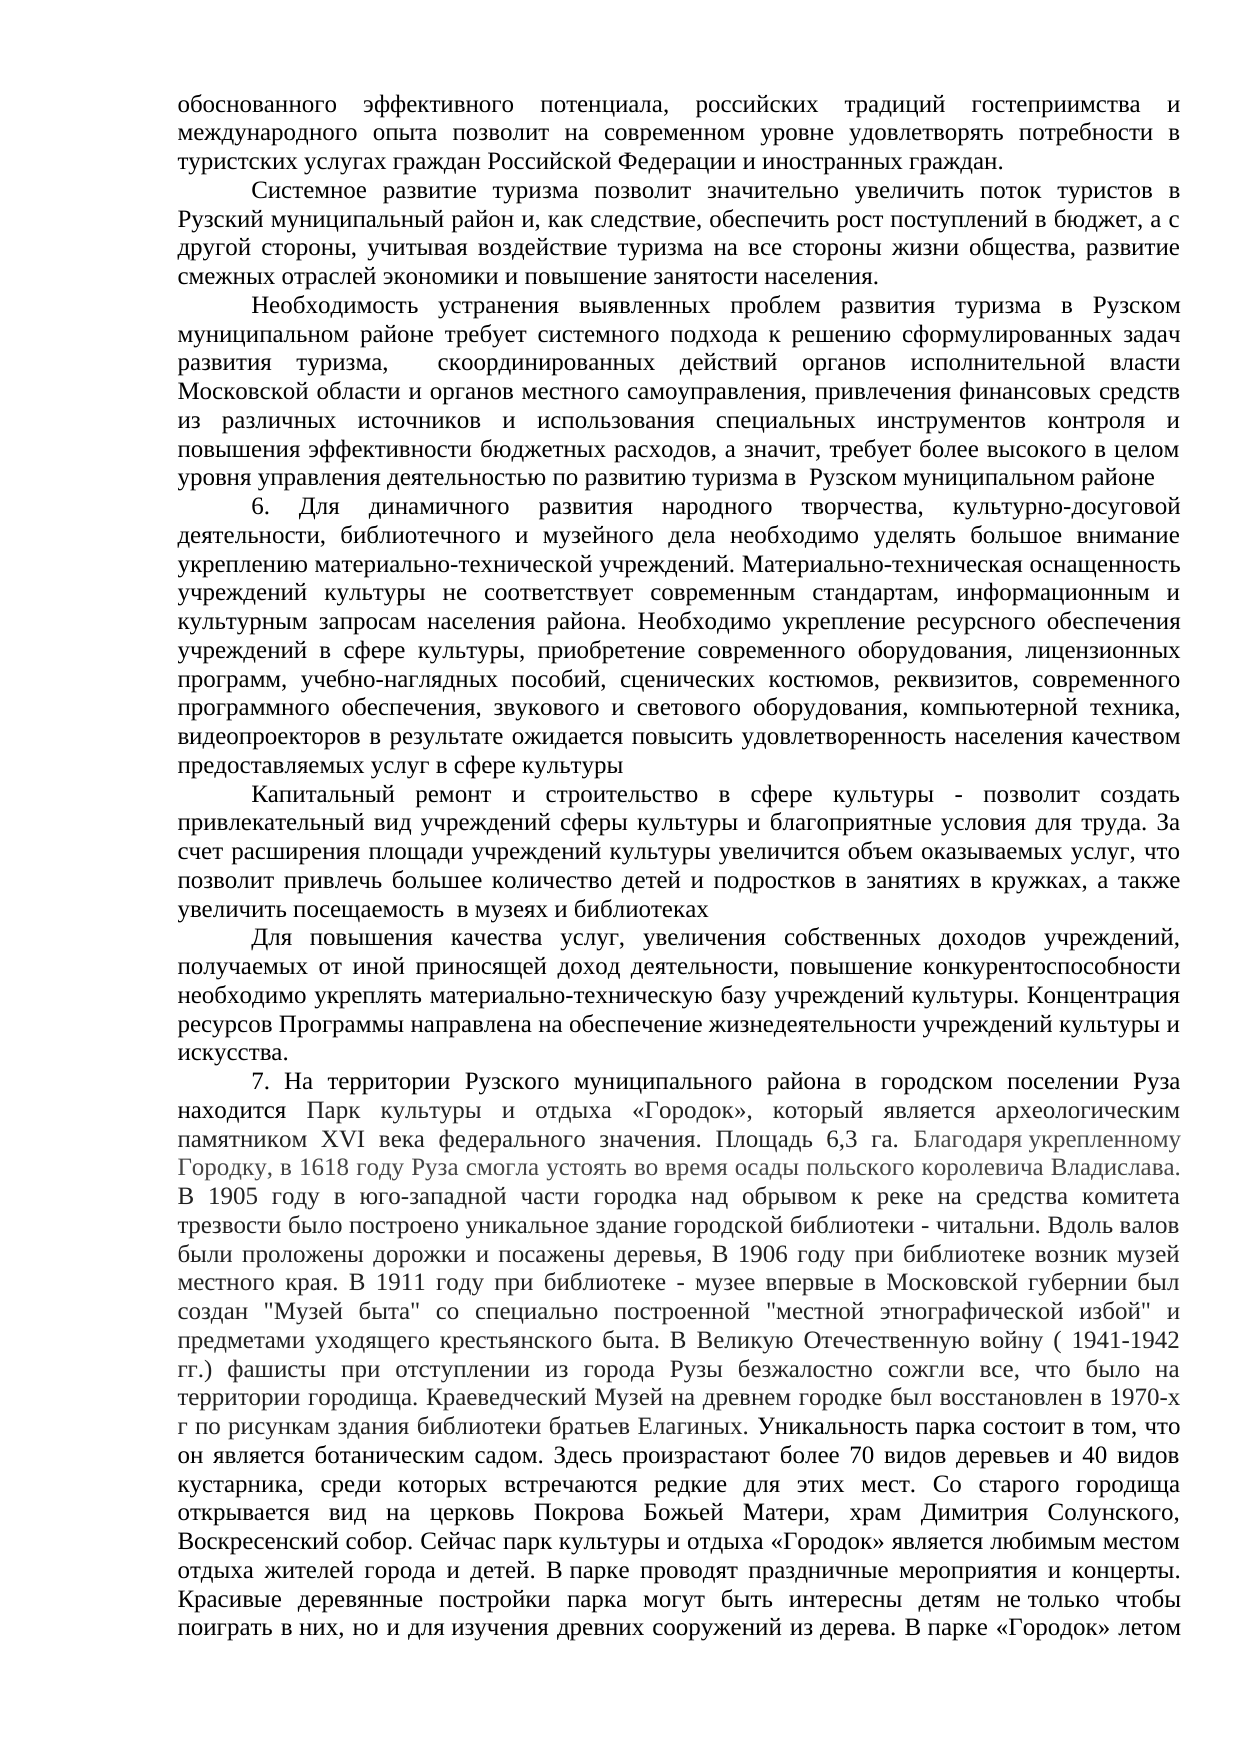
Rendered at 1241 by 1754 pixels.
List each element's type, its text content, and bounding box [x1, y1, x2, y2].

text Необходимость устранения выявленных проблем развития туризма в Рузском муниципальном районе требует системного подхода к решению сформулированных задач развития туризма, скоординированных действий органов исполнительной власти Московской области и органов местного самоуправления, привлечения финансовых средств из различных источников и использования специальных инструментов контроля и повышения эффективности бюджетных расходов, а значит, требует более высокого в целом уровня управления деятельностью по развитию туризма в Рузском муниципальном районе [177, 290, 1181, 491]
text Системное развитие туризма позволит значительно увеличить поток туристов в Рузский муниципальный район и, как следствие, обеспечить рост поступлений в бюджет, а с другой стороны, учитывая воздействие туризма на все стороны жизни общества, развитие смежных отраслей экономики и повышение занятости населения. [177, 175, 1181, 290]
text Капитальный ремонт и строительство в сфере культуры - позволит создать привлекательный вид учреждений сферы культуры и благоприятные условия для труда. За счет расширения площади учреждений культуры увеличится объем оказываемых услуг, что позволит привлечь большее количество детей и подростков в занятиях в кружках, а также увеличить посещаемость в музеях и библиотеках [177, 779, 1181, 922]
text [177, 89, 1181, 175]
text Для повышения качества услуг, увеличения собственных доходов учреждений, получаемых от иной приносящей доход деятельности, повышение конкурентоспособности необходимо укреплять материально-техническую базу учреждений культуры. Концентрация ресурсов Программы направлена на обеспечение жизнедеятельности учреждений культуры и искусства. [177, 922, 1181, 1066]
text 6. Для динамичного развития народного творчества, культурно-досуговой деятельности, библиотечного и музейного дела необходимо уделять большое внимание укреплению материально-технической учреждений. Материально-техническая оснащенность учреждений культуры не соответствует современным стандартам, информационным и культурным запросам населения района. Необходимо укрепление ресурсного обеспечения учреждений в сфере культуры, приобретение современного оборудования, лицензионных программ, учебно-наглядных пособий, сценических костюмов, реквизитов, современного программного обеспечения, звукового и светового оборудования, компьютерной техника, видеопроекторов в результате ожидается повысить удовлетворенность населения качеством предоставляемых услуг в сфере культуры [177, 491, 1181, 779]
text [177, 1066, 1181, 1641]
